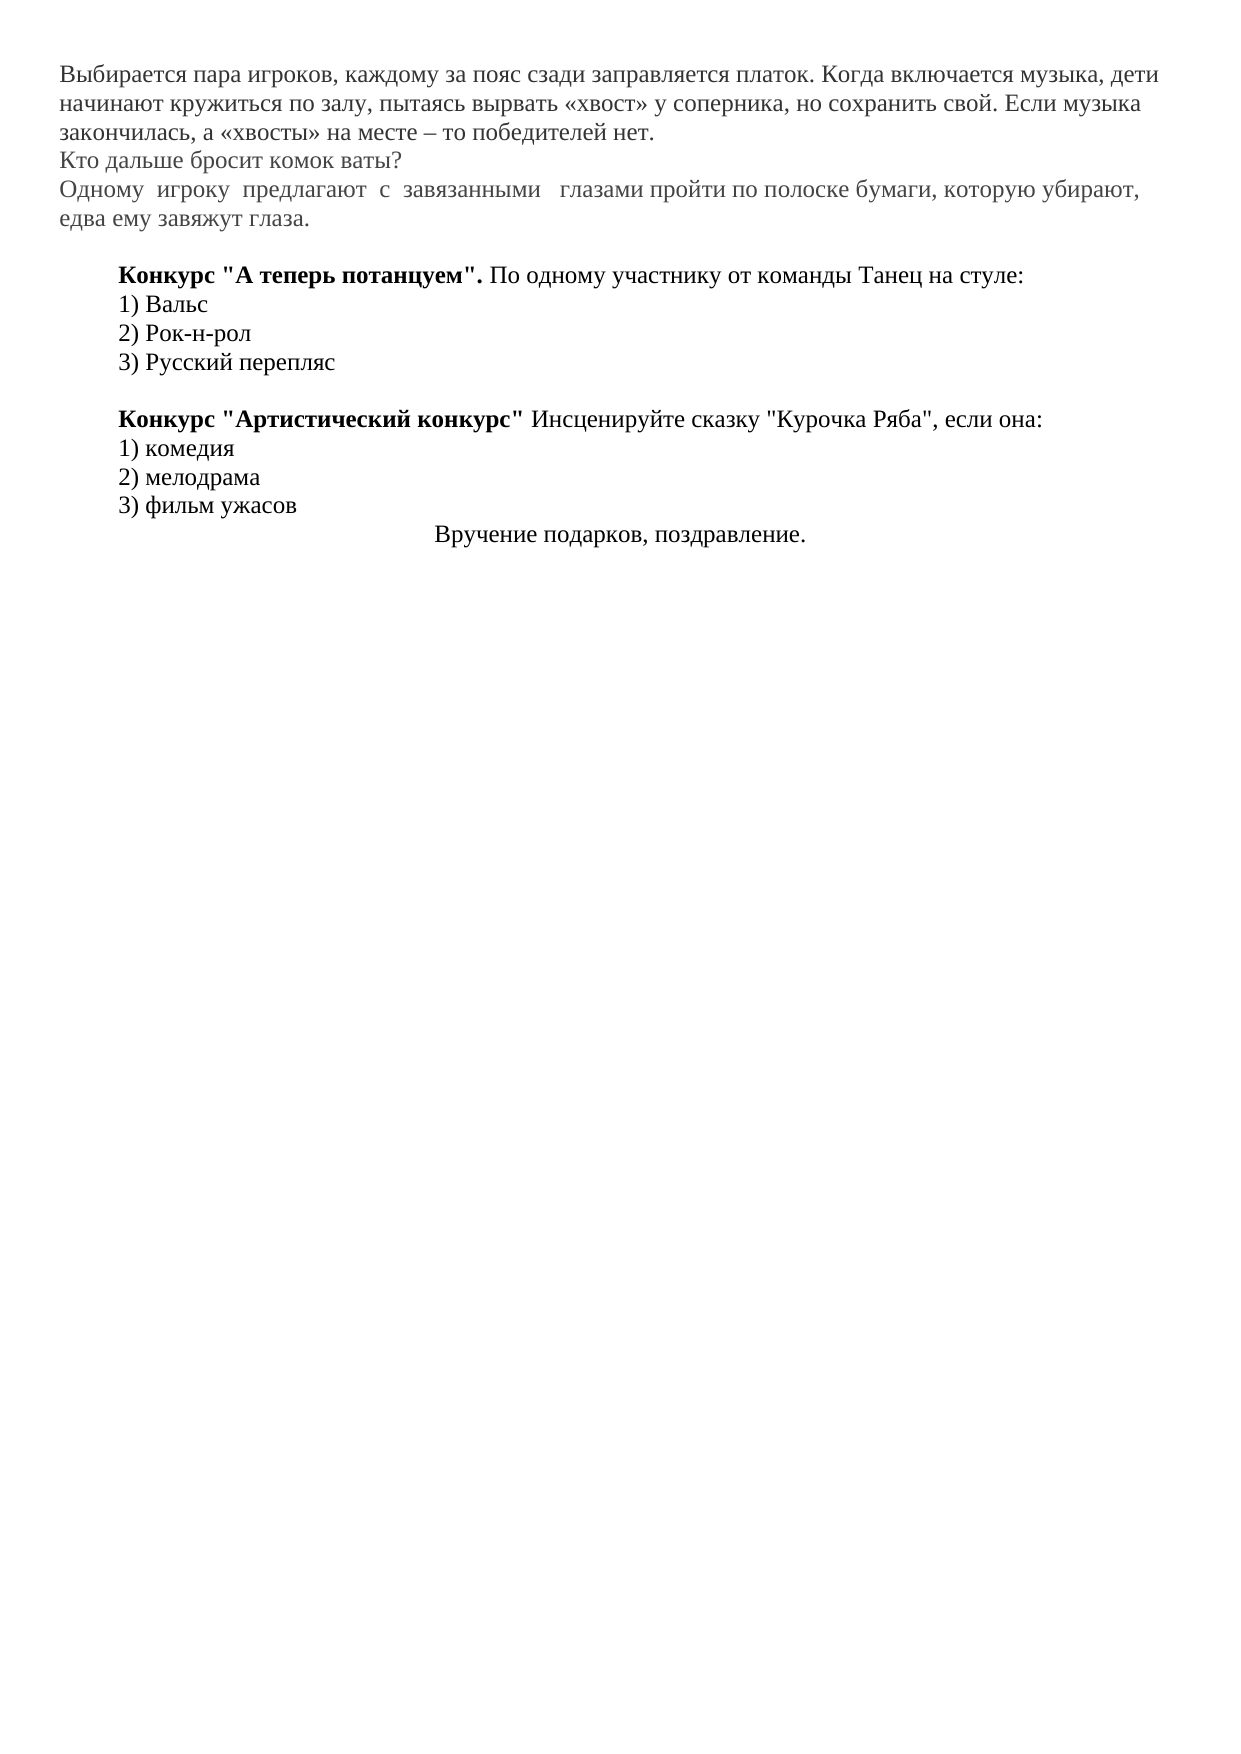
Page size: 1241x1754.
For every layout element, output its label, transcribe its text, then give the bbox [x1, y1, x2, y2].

text Одному игроку предлагают с завязанными глазами пройти по полоске бумаги, которую убирают, едва ему завяжут глаза. [59, 174, 1181, 232]
text Конкурс "А теперь потанцуем". По одному участнику от команды Танец на стуле: 1) Вальс 2) Рок-н-рол 3) Русский перепляс [118, 260, 1181, 375]
text Выбирается пара игроков, каждому за пояс сзади заправляется платок. Когда включается музыка, дети начинают кружиться по залу, пытаясь вырвать «хвост» у соперника, но сохранить свой. Если музыка закончилась, а «хвосты» на месте – то победителей нет. [59, 59, 1181, 145]
text Конкурс "Артистический конкурс" Инсценируйте сказку "Курочка Ряба", если она: 1) комедия 2) мелодрама 3) фильм ужасов [118, 404, 1181, 519]
text Вручение подарков, поздравление. [59, 519, 1181, 548]
text Кто дальше бросит комок ваты? [59, 145, 1181, 174]
